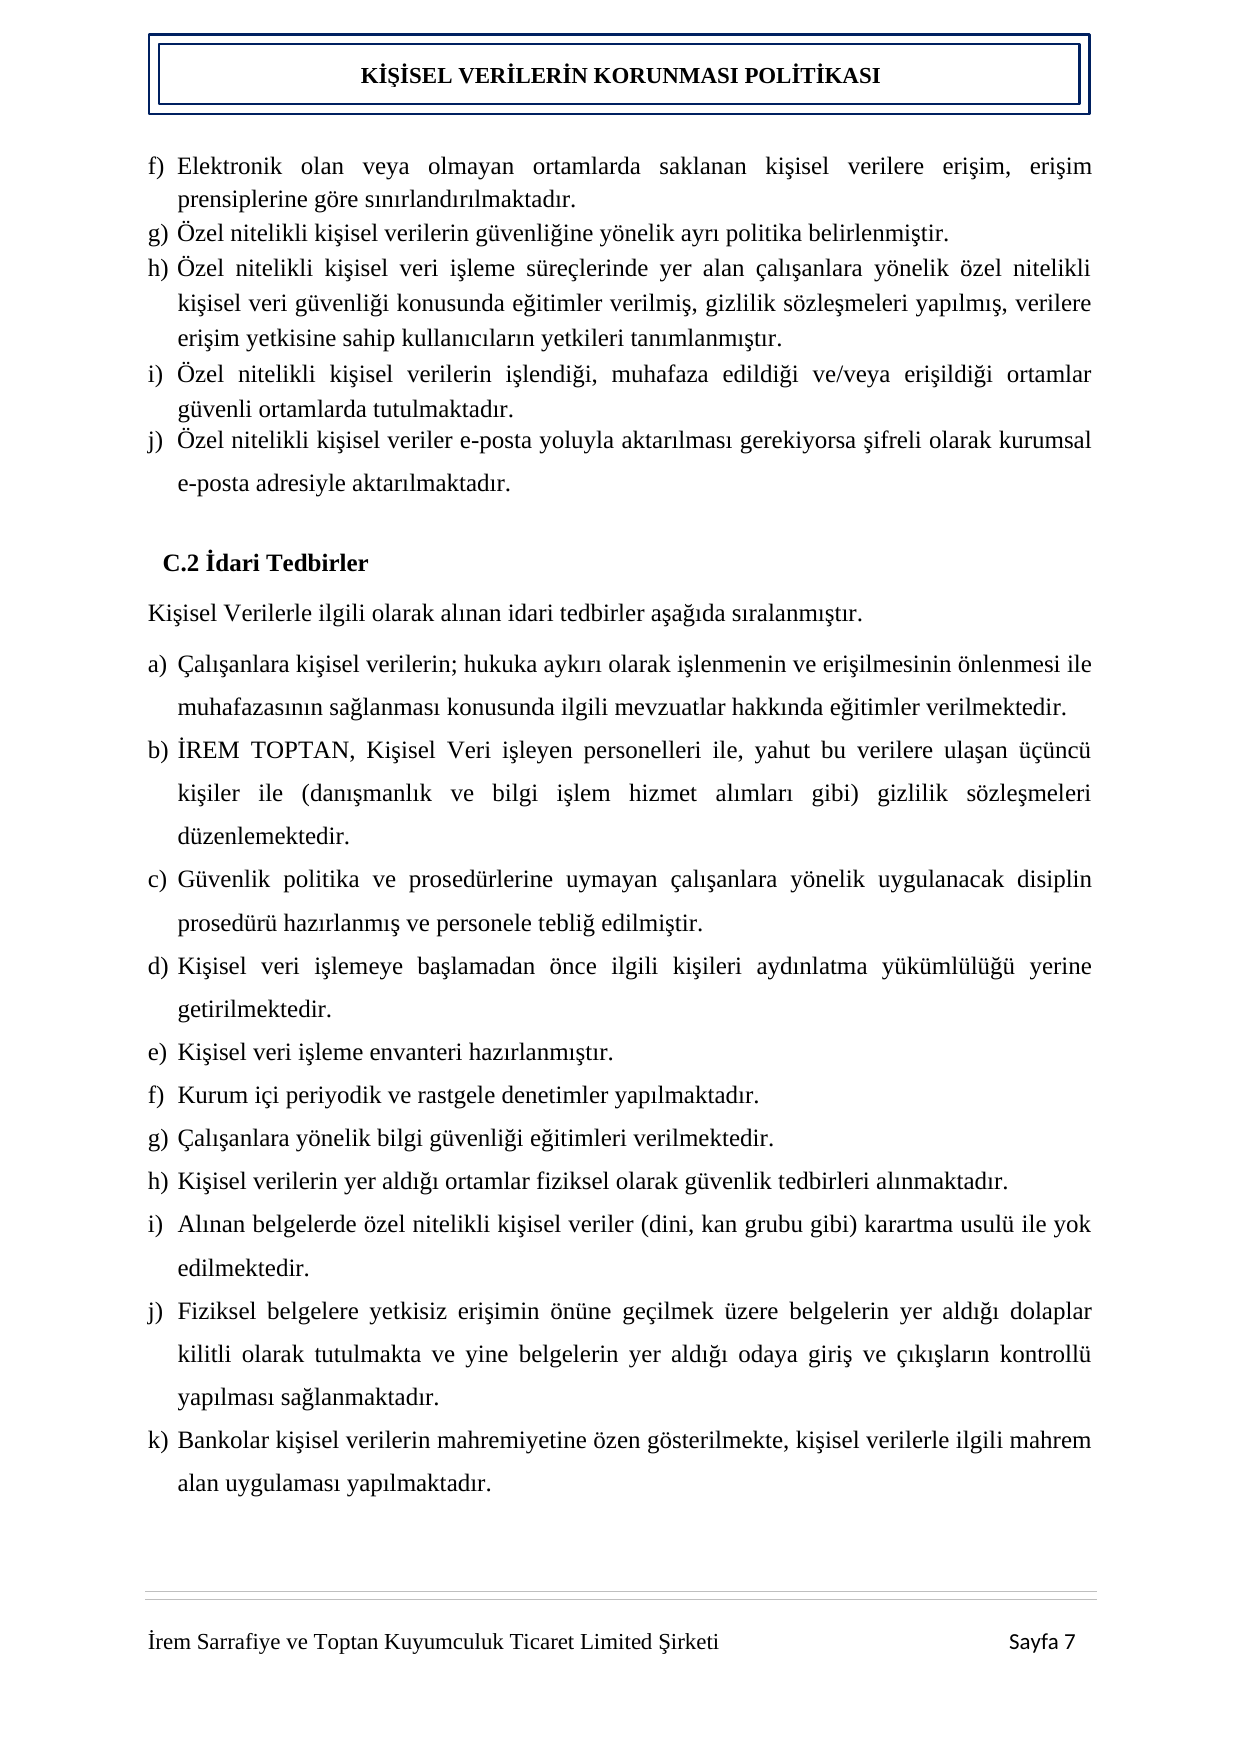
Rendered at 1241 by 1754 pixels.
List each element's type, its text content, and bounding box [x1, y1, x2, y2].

list Özel nitelikli kişisel veriler e-posta yoluyla aktarılması gerekiyorsa şifreli olarak kurumsal e-posta adresiyle aktarılmaktadır. [148, 425, 1093, 497]
list Çalışanlara kişisel verilerin; hukuka aykırı olarak işlenmenin ve erişilmesinin önlenmesi ile muhafazasının sağlanması konusunda ilgili mevzuatlar hakkında eğitimler verilmektedir. [148, 649, 1093, 721]
list Kişisel veri işlemeye başlamadan önce ilgili kişileri aydınlatma yükümlülüğü yerine getirilmektedir. [148, 951, 1093, 1023]
list Elektronik olan veya olmayan ortamlarda saklanan kişisel verilere erişim, erişim prensiplerine göre sınırlandırılmaktadır. [148, 148, 1093, 214]
list Çalışanlara yönelik bilgi güvenliği eğitimleri verilmektedir. [148, 1123, 1093, 1152]
text Kişisel Verilerle ilgili olarak alınan idari tedbirler aşağıda sıralanmıştır. [148, 598, 1093, 627]
list Özel nitelikli kişisel verilerin işlendiği, muhafaza edildiği ve/veya erişildiği ortamlar güvenli ortamlarda tutulmaktadır. [148, 354, 1093, 425]
list Kişisel veri işleme envanteri hazırlanmıştır. [148, 1037, 1093, 1066]
list Alınan belgelerde özel nitelikli kişisel veriler (dini, kan grubu gibi) karartma usulü ile yok edilmektedir. [148, 1209, 1093, 1281]
list İREM TOPTAN, Kişisel Veri işleyen personelleri ile, yahut bu verilere ulaşan üçüncü kişiler ile (danışmanlık ve bilgi işlem hizmet alımları gibi) gizlilik sözleşmeleri düzenlemektedir. [148, 735, 1093, 850]
text C.2 İdari Tedbirler [162, 548, 1093, 577]
list Bankolar kişisel verilerin mahremiyetine özen gösterilmekte, kişisel verilerle ilgili mahrem alan uygulaması yapılmaktadır. [148, 1425, 1093, 1497]
list Kişisel verilerin yer aldığı ortamlar fiziksel olarak güvenlik tedbirleri alınmaktadır. [148, 1166, 1093, 1195]
list Fiziksel belgelere yetkisiz erişimin önüne geçilmek üzere belgelerin yer aldığı dolaplar kilitli olarak tutulmakta ve yine belgelerin yer aldığı odaya giriş ve çıkışların kontrollü yapılması sağlanmaktadır. [148, 1296, 1093, 1411]
list Özel nitelikli kişisel verilerin güvenliğine yönelik ayrı politika belirlenmiştir. [148, 214, 1093, 248]
list Güvenlik politika ve prosedürlerine uymayan çalışanlara yönelik uygulanacak disiplin prosedürü hazırlanmış ve personele tebliğ edilmiştir. [148, 864, 1093, 936]
list Kurum içi periyodik ve rastgele denetimler yapılmaktadır. [148, 1080, 1093, 1109]
list Özel nitelikli kişisel veri işleme süreçlerinde yer alan çalışanlara yönelik özel nitelikli kişisel veri güvenliği konusunda eğitimler verilmiş, gizlilik sözleşmeleri yapılmış, verilere erişim yetkisine sahip kullanıcıların yetkileri tanımlanmıştır. [148, 248, 1093, 354]
